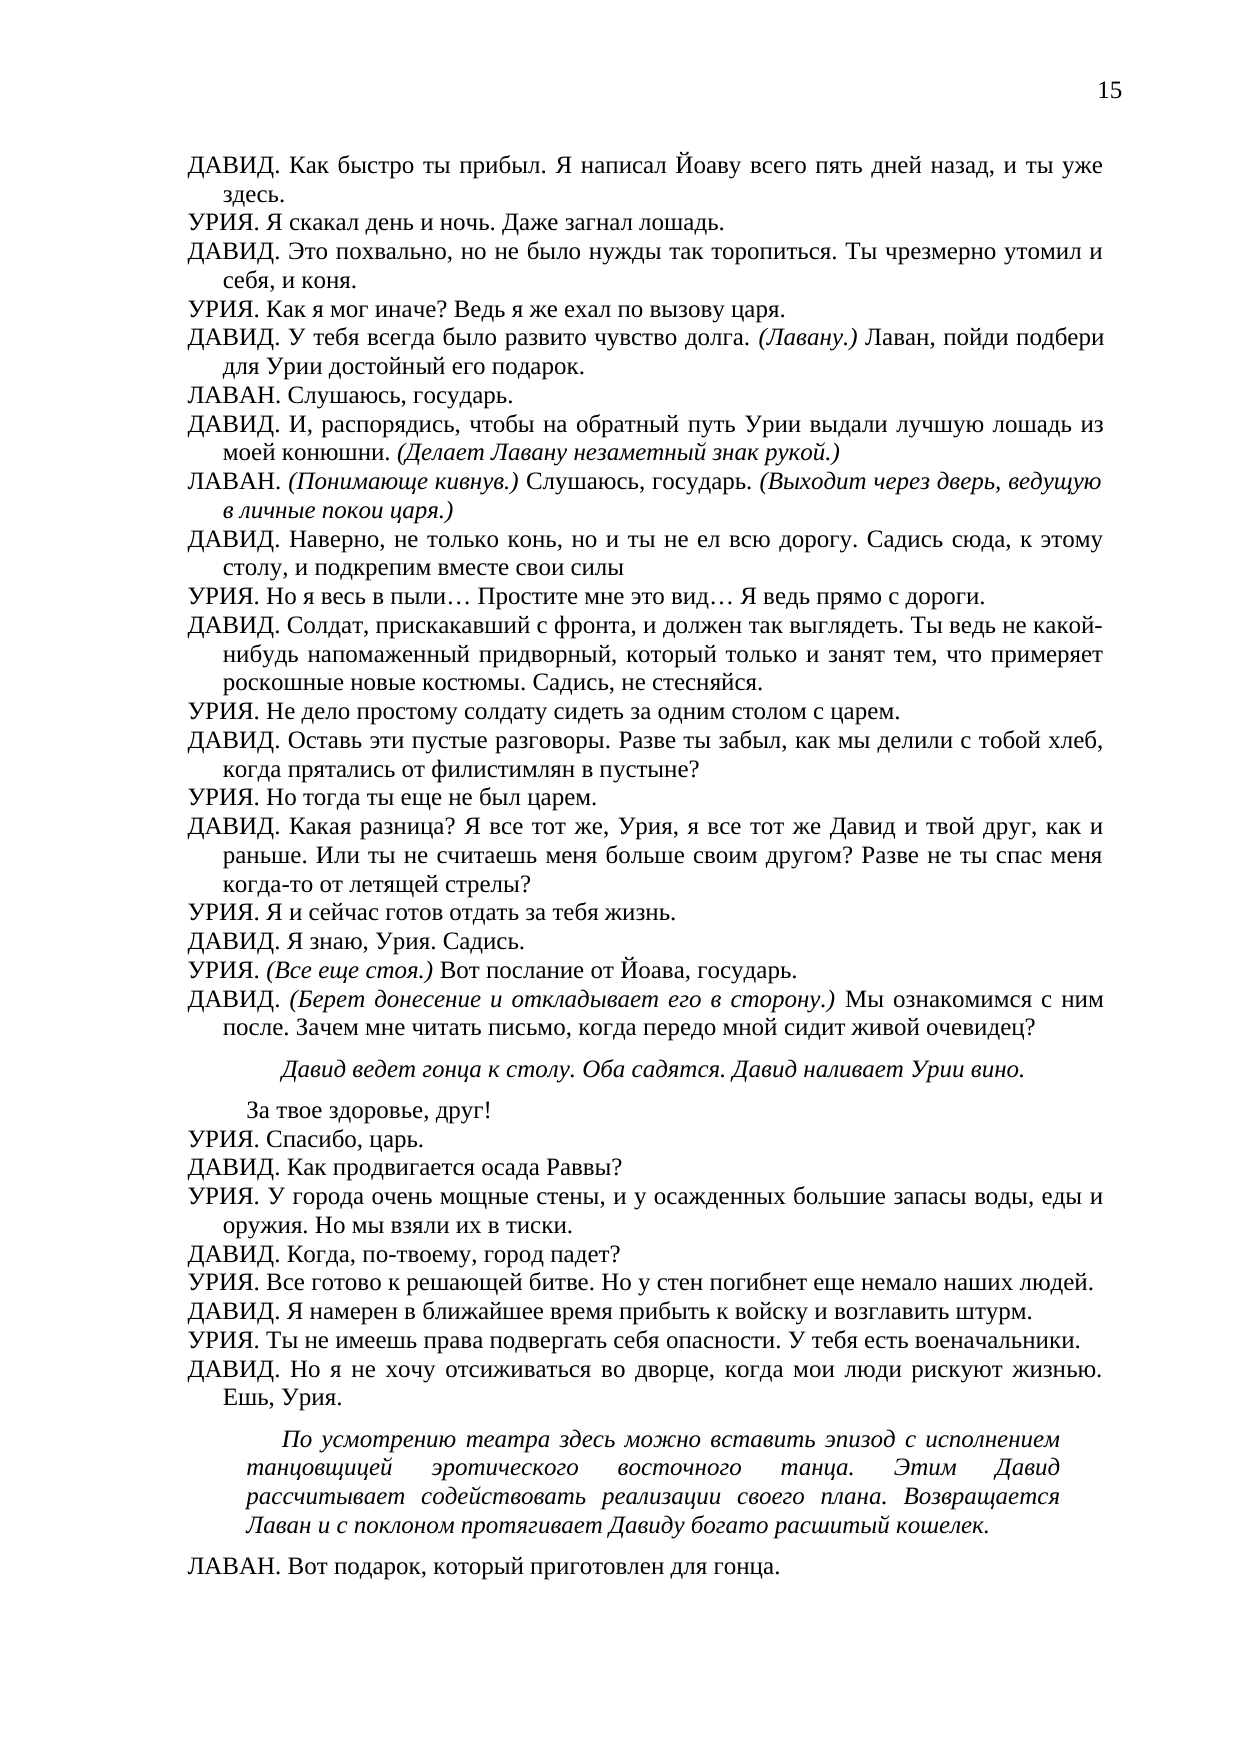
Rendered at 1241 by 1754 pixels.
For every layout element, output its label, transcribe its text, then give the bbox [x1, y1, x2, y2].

text УРИЯ. Не дело простому солдату сидеть за одним столом с царем. [187, 696, 1104, 725]
text ДАВИД. Это похвально, но не было нужды так торопиться. Ты чрезмерно утомил и себя, и коня. [187, 236, 1104, 294]
text ДАВИД. Как быстро ты прибыл. Я написал Йоаву всего пять дней назад, и ты уже здесь. [187, 150, 1104, 207]
text ДАВИД. Когда, по-твоему, город падет? [187, 1239, 1104, 1267]
text ДАВИД. Наверно, не только конь, но и ты не ел всю дорогу. Садись сюда, к этому столу, и подкрепим вместе свои силы [187, 524, 1104, 581]
text ДАВИД. (Берет донесение и откладывает его в сторону.) Мы ознакомимся с ним после. Зачем мне читать письмо, когда передо мной сидит живой очевидец? [187, 984, 1104, 1041]
text УРИЯ. Но тогда ты еще не был царем. [187, 782, 1104, 811]
text ДАВИД. Но я не хочу отсиживаться во дворце, когда мои люди рискуют жизнью. Ешь, Урия. [187, 1354, 1104, 1411]
text УРИЯ. (Все еще стоя.) Вот послание от Йоава, государь. [187, 955, 1104, 984]
text УРИЯ. Ты не имеешь права подвергать себя опасности. У тебя есть военачальники. [187, 1325, 1104, 1354]
text ДАВИД. Я намерен в ближайшее время прибыть к войску и возглавить штурм. [187, 1296, 1104, 1325]
text ДАВИД. Какая разница? Я все тот же, Урия, я все тот же Давид и твой друг, как и раньше. Или ты не считаешь меня больше своим другом? Разве не ты спас меня когда-то от летящей стрелы? [187, 811, 1104, 897]
text ДАВИД. Как продвигается осада Раввы? [187, 1152, 1104, 1181]
text УРИЯ. Все готово к решающей битве. Но у стен погибнет еще немало наших людей. [187, 1267, 1104, 1296]
text ЛАВАН. Слушаюсь, государь. [187, 380, 1104, 409]
text ДАВИД. Солдат, прискакавший с фронта, и должен так выглядеть. Ты ведь не какой-нибудь напомаженный придворный, который только и занят тем, что примеряет роскошные новые костюмы. Садись, не стесняйся. [187, 610, 1104, 696]
text УРИЯ. Как я мог иначе? Ведь я же ехал по вызову царя. [187, 294, 1104, 322]
text За твое здоровье, друг! [223, 1095, 1104, 1124]
text ЛАВАН. Вот подарок, который приготовлен для гонца. [187, 1551, 1104, 1580]
text ДАВИД. У тебя всегда было развито чувство долга. (Лавану.) Лаван, пойди подбери для Урии достойный его подарок. [187, 322, 1104, 380]
text ЛАВАН. (Понимающе кивнув.) Слушаюсь, государь. (Выходит через дверь, ведущую в личные покои царя.) [187, 466, 1104, 524]
text ДАВИД. И, распорядись, чтобы на обратный путь Урии выдали лучшую лошадь из моей конюшни. (Делает Лавану незаметный знак рукой.) [187, 409, 1104, 466]
text ДАВИД. Я знаю, Урия. Садись. [187, 926, 1104, 955]
text По усмотрению театра здесь можно вставить эпизод с исполнением танцовщицей эротического восточного танца. Этим Давид рассчитывает содействовать реализации своего плана. Возвращается Лаван и с поклоном протягивает Давиду богато расшитый кошелек. [246, 1424, 1063, 1539]
text УРИЯ. Я скакал день и ночь. Даже загнал лошадь. [187, 207, 1104, 236]
text УРИЯ. Но я весь в пыли… Простите мне это вид… Я ведь прямо с дороги. [187, 581, 1104, 610]
text ДАВИД. Оставь эти пустые разговоры. Разве ты забыл, как мы делили с тобой хлеб, когда прятались от филистимлян в пустыне? [187, 725, 1104, 782]
text УРИЯ. У города очень мощные стены, и у осажденных большие запасы воды, еды и оружия. Но мы взяли их в тиски. [187, 1181, 1104, 1239]
text Давид ведет гонца к столу. Оба садятся. Давид наливает Урии вино. [246, 1054, 1063, 1082]
text УРИЯ. Спасибо, царь. [187, 1124, 1104, 1152]
text УРИЯ. Я и сейчас готов отдать за тебя жизнь. [187, 897, 1104, 926]
